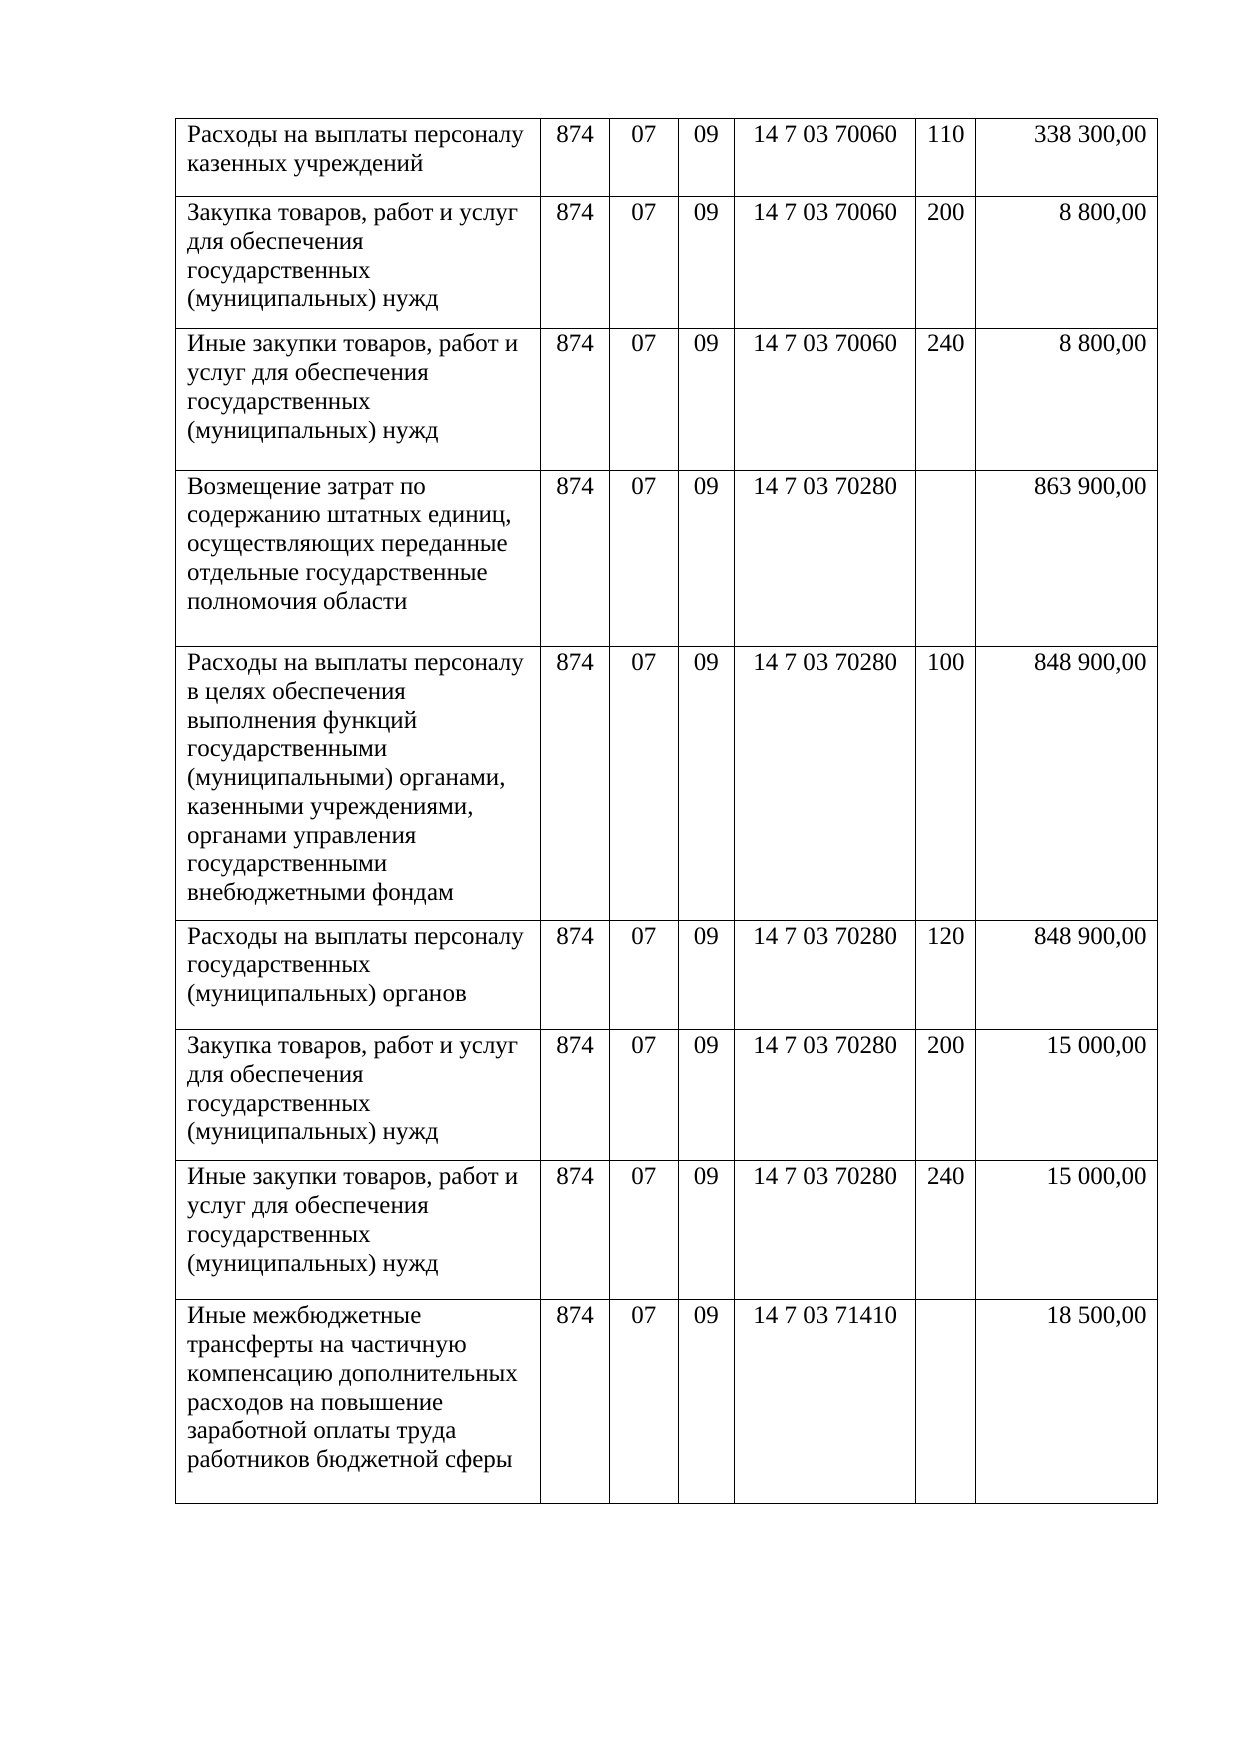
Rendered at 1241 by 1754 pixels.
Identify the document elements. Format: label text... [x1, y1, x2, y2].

table_cell 14 7 03 70280 [735, 647, 915, 920]
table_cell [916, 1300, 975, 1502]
table_cell 09 [679, 647, 734, 920]
table_cell 14 7 03 70060 [735, 119, 915, 196]
table_cell 848 900,00 [976, 921, 1157, 1029]
table_cell Закупка товаров, работ и услуг для обеспечения государственных (муниципальных) нужд [176, 1030, 540, 1160]
table_cell 200 [916, 197, 975, 327]
table_cell 100 [916, 647, 975, 920]
table_cell 09 [679, 1161, 734, 1299]
table_cell 14 7 03 70280 [735, 921, 915, 1029]
table_cell 874 [541, 1161, 609, 1299]
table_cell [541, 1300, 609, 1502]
table_cell 240 [916, 1161, 975, 1299]
table_cell 09 [679, 119, 734, 196]
table_cell 07 [610, 1030, 678, 1160]
table_cell 09 [679, 1030, 734, 1160]
table_cell 8 800,00 [976, 197, 1157, 327]
table_cell 874 [541, 647, 609, 920]
table_cell Иные закупки товаров, работ и услуг для обеспечения государственных (муниципальных) нужд [176, 1161, 540, 1299]
table_cell Расходы на выплаты персоналу казенных учреждений [176, 119, 540, 196]
table_cell 14 7 03 70280 [735, 1161, 915, 1299]
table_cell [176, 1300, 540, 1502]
table_cell 874 [541, 197, 609, 327]
table_cell 07 [610, 921, 678, 1029]
table_cell 09 [679, 921, 734, 1029]
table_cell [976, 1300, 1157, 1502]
table_cell 240 [916, 329, 975, 470]
table_cell Расходы на выплаты персоналу в целях обеспечения выполнения функций государственными (муниципальными) органами, казенными учреждениями, органами управления государственными внебюджетными фондам [176, 647, 540, 920]
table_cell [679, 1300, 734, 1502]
table_cell 848 900,00 [976, 647, 1157, 920]
table_cell 863 900,00 [976, 471, 1157, 646]
table_cell 338 300,00 [976, 119, 1157, 196]
table_cell 874 [541, 1030, 609, 1160]
table_cell Иные закупки товаров, работ и услуг для обеспечения государственных (муниципальных) нужд [176, 329, 540, 470]
table_cell 09 [679, 471, 734, 646]
table_cell [916, 471, 975, 646]
table_cell 07 [610, 197, 678, 327]
table_cell 14 7 03 70280 [735, 471, 915, 646]
table_cell 09 [679, 329, 734, 470]
table_cell 07 [610, 119, 678, 196]
table_cell 07 [610, 329, 678, 470]
table_cell 07 [610, 647, 678, 920]
table_cell 110 [916, 119, 975, 196]
table_cell Закупка товаров, работ и услуг для обеспечения государственных (муниципальных) нужд [176, 197, 540, 327]
table_cell 14 7 03 70280 [735, 1030, 915, 1160]
table_cell 14 7 03 70060 [735, 197, 915, 327]
table_cell 15 000,00 [976, 1161, 1157, 1299]
table_cell Возмещение затрат по содержанию штатных единиц, осуществляющих переданные отдельные государственные полномочия области [176, 471, 540, 646]
table_cell 15 000,00 [976, 1030, 1157, 1160]
table_cell 8 800,00 [976, 329, 1157, 470]
table_cell Расходы на выплаты персоналу государственных (муниципальных) органов [176, 921, 540, 1029]
table_cell 874 [541, 119, 609, 196]
table_cell 874 [541, 921, 609, 1029]
table_cell 874 [541, 471, 609, 646]
table_cell 07 [610, 1161, 678, 1299]
table_cell 874 [541, 329, 609, 470]
table_cell 14 7 03 70060 [735, 329, 915, 470]
table_cell 120 [916, 921, 975, 1029]
table_cell 09 [679, 197, 734, 327]
table_cell 07 [610, 471, 678, 646]
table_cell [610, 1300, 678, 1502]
table_cell 200 [916, 1030, 975, 1160]
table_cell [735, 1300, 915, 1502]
